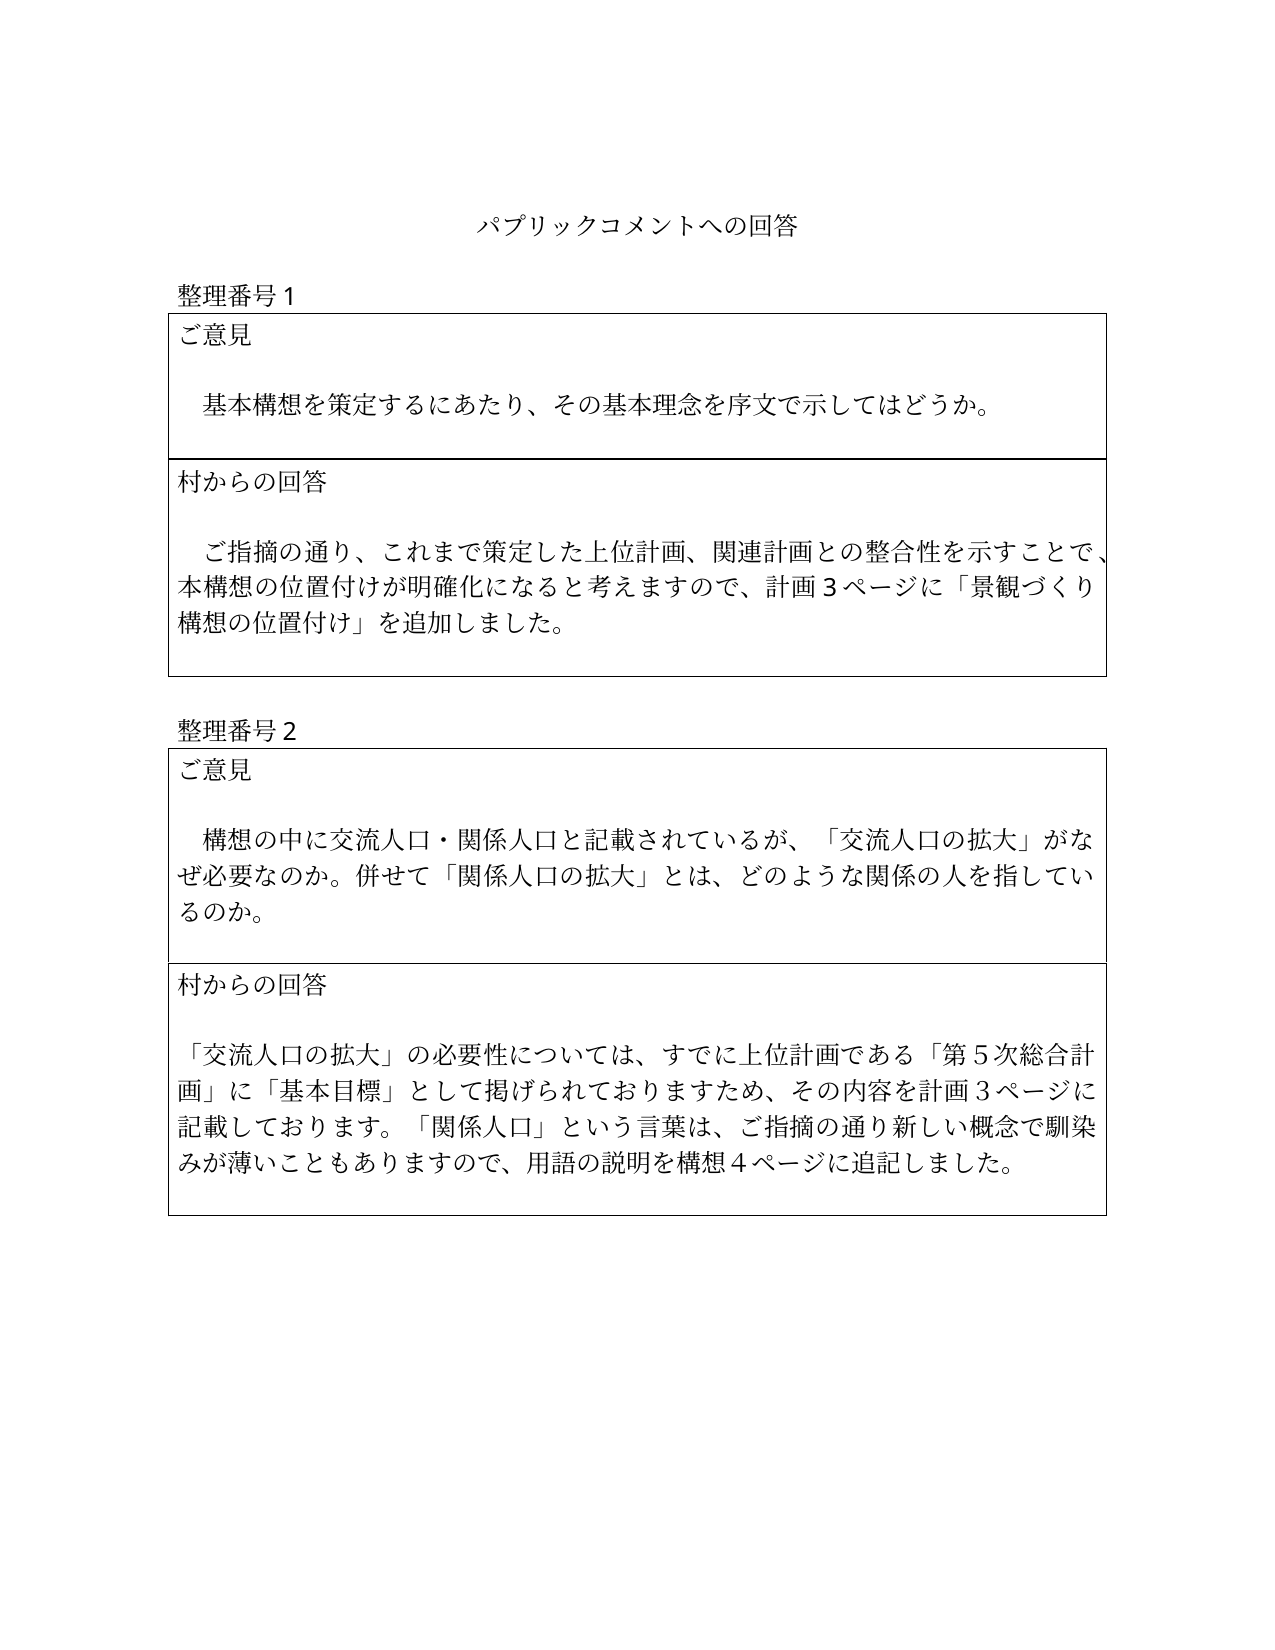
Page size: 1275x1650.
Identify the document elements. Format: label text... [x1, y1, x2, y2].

text 「交流人口の拡大」の必要性については、すでに上位計画である「第５次総合計画」に「基本目標」として掲げられておりますため、その内容を計画３ページに記載しております。「関係人口」という言葉は、ご指摘の通り新しい概念で馴染みが薄いこともありますので、用語の説明を構想４ページに追記しました。 [177, 1036, 1098, 1179]
text 基本構想を策定するにあたり、その基本理念を序文で示してはどうか。 [177, 386, 1098, 422]
text 構想の中に交流人口・関係人口と記載されているが、「交流人口の拡大」がなぜ必要なのか。併せて「関係人口の拡大」とは、どのような関係の人を指しているのか。 [177, 821, 1098, 928]
text パプリックコメントへの回答 [177, 207, 1098, 243]
text 村からの回答 [169, 460, 1106, 498]
text ご意見 [169, 749, 1106, 786]
text 整理番号2 [177, 711, 1098, 747]
text 村からの回答 [169, 964, 1106, 1001]
text ご意見 [169, 314, 1106, 352]
text 整理番号1 [177, 277, 1098, 313]
text ご指摘の通り、これまで策定した上位計画、関連計画との整合性を示すことで、本構想の位置付けが明確化になると考えますので、計画3ページに「景観づくり構想の位置付け」を追加しました。 [177, 532, 1098, 640]
